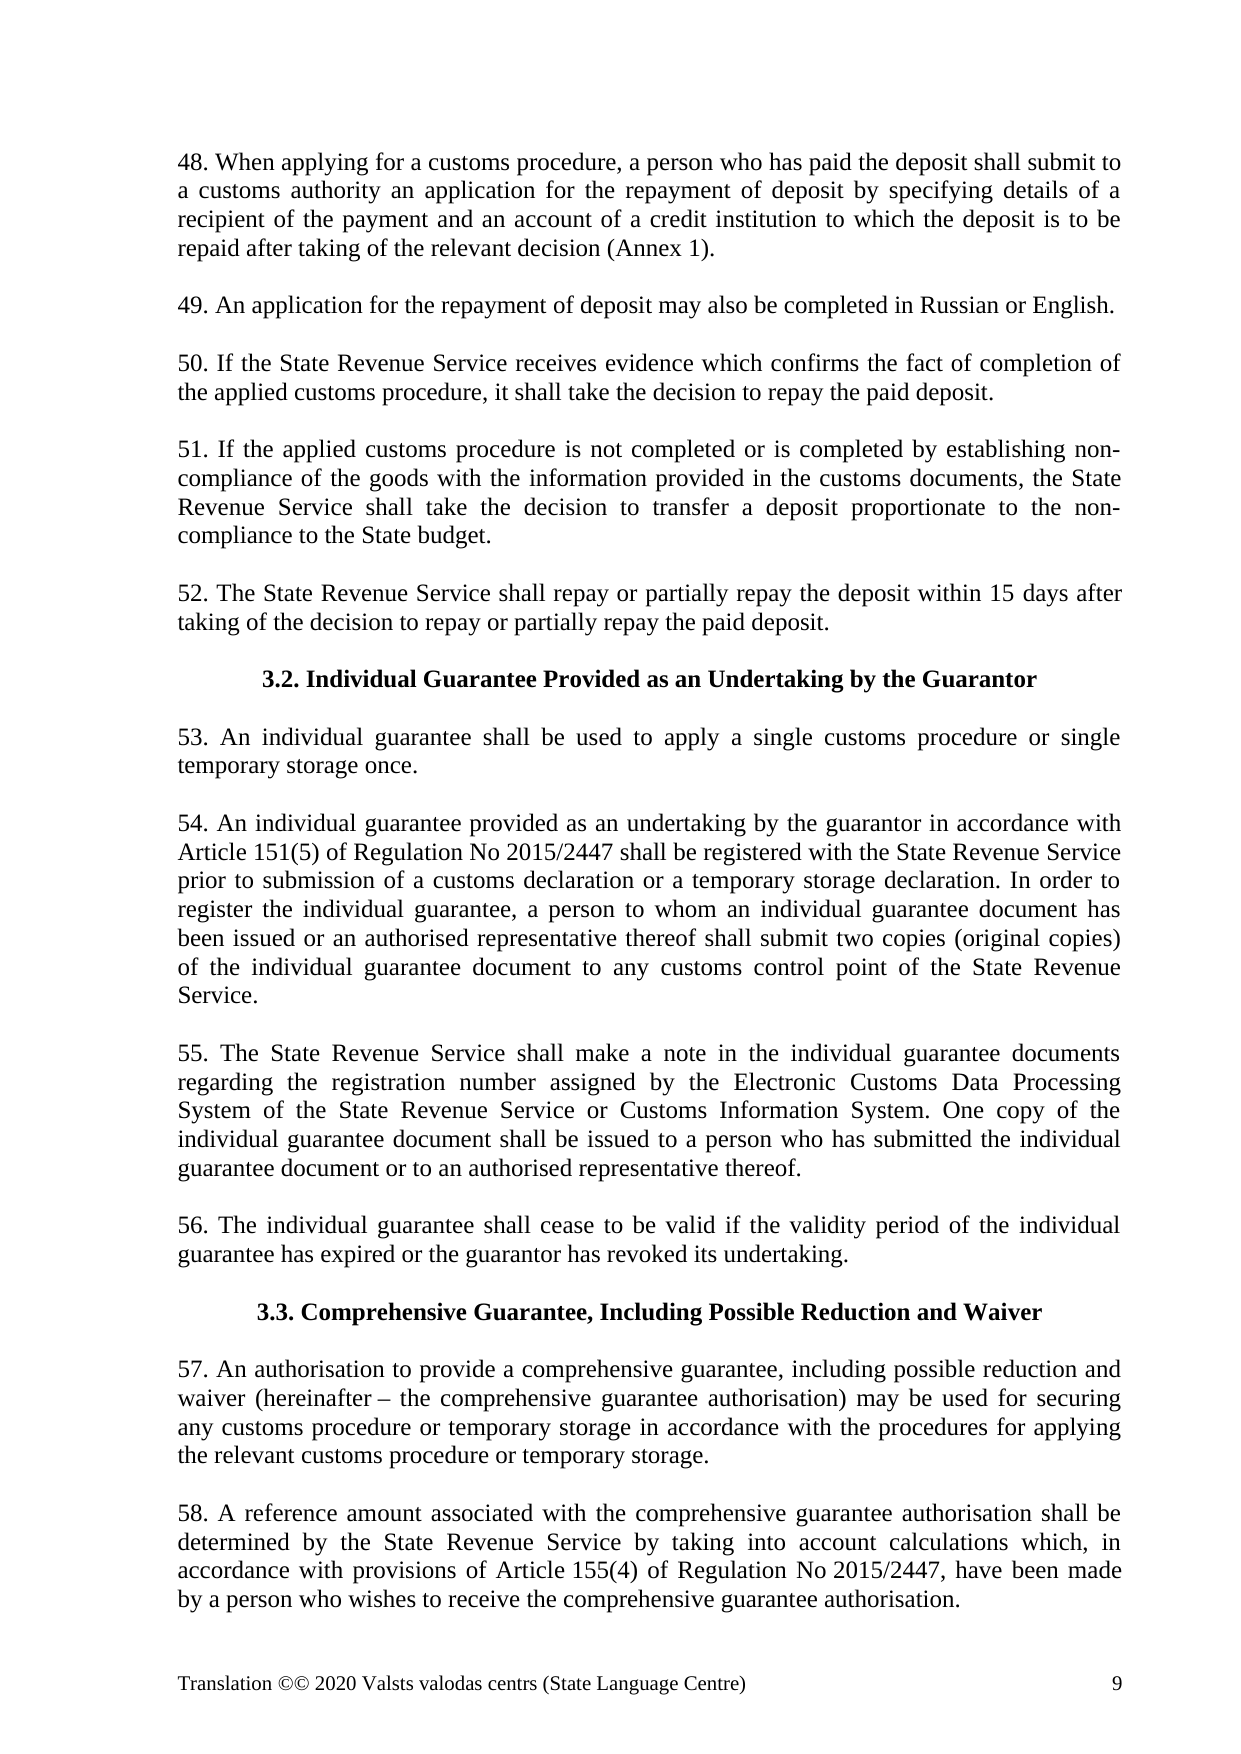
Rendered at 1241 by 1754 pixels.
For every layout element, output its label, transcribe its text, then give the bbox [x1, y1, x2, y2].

text 53. An individual guarantee shall be used to apply a single customs procedure or single temporary storage once. [177, 722, 1122, 779]
text 3.3. Comprehensive Guarantee, Including Possible Reduction and Waiver [177, 1297, 1122, 1326]
text 52. The State Revenue Service shall repay or partially repay the deposit within 15 days after taking of the decision to repay or partially repay the paid deposit. [177, 578, 1122, 636]
text 51. If the applied customs procedure is not completed or is completed by establishing non-compliance of the goods with the information provided in the customs documents, the State Revenue Service shall take the decision to transfer a deposit proportionate to the non-compliance to the State budget. [177, 434, 1122, 549]
text 58. A reference amount associated with the comprehensive guarantee authorisation shall be determined by the State Revenue Service by taking into account calculations which, in accordance with provisions of Article 155(4) of Regulation No 2015/2447, have been made by a person who wishes to receive the comprehensive guarantee authorisation. [177, 1498, 1122, 1613]
text 49. An application for the repayment of deposit may also be completed in Russian or English. [177, 291, 1122, 319]
text 48. When applying for a customs procedure, a person who has paid the deposit shall submit to a customs authority an application for the repayment of deposit by specifying details of a recipient of the payment and an account of a credit institution to which the deposit is to be repaid after taking of the relevant decision (Annex 1). [177, 147, 1122, 262]
text 56. The individual guarantee shall cease to be valid if the validity period of the individual guarantee has expired or the guarantor has revoked its undertaking. [177, 1211, 1122, 1268]
text 3.2. Individual Guarantee Provided as an Undertaking by the Guarantor [177, 664, 1122, 693]
text 55. The State Revenue Service shall make a note in the individual guarantee documents regarding the registration number assigned by the Electronic Customs Data Processing System of the State Revenue Service or Customs Information System. One copy of the individual guarantee document shall be issued to a person who has submitted the individual guarantee document or to an authorised representative thereof. [177, 1038, 1122, 1182]
text 57. An authorisation to provide a comprehensive guarantee, including possible reduction and waiver (hereinafter – the comprehensive guarantee authorisation) may be used for securing any customs procedure or temporary storage in accordance with the procedures for applying the relevant customs procedure or temporary storage. [177, 1354, 1122, 1469]
text 54. An individual guarantee provided as an undertaking by the guarantor in accordance with Article 151(5) of Regulation No 2015/2447 shall be registered with the State Revenue Service prior to submission of a customs declaration or a temporary storage declaration. In order to register the individual guarantee, a person to whom an individual guarantee document has been issued or an authorised representative thereof shall submit two copies (original copies) of the individual guarantee document to any customs control point of the State Revenue Service. [177, 808, 1122, 1009]
text 50. If the State Revenue Service receives evidence which confirms the fact of completion of the applied customs procedure, it shall take the decision to repay the paid deposit. [177, 348, 1122, 406]
